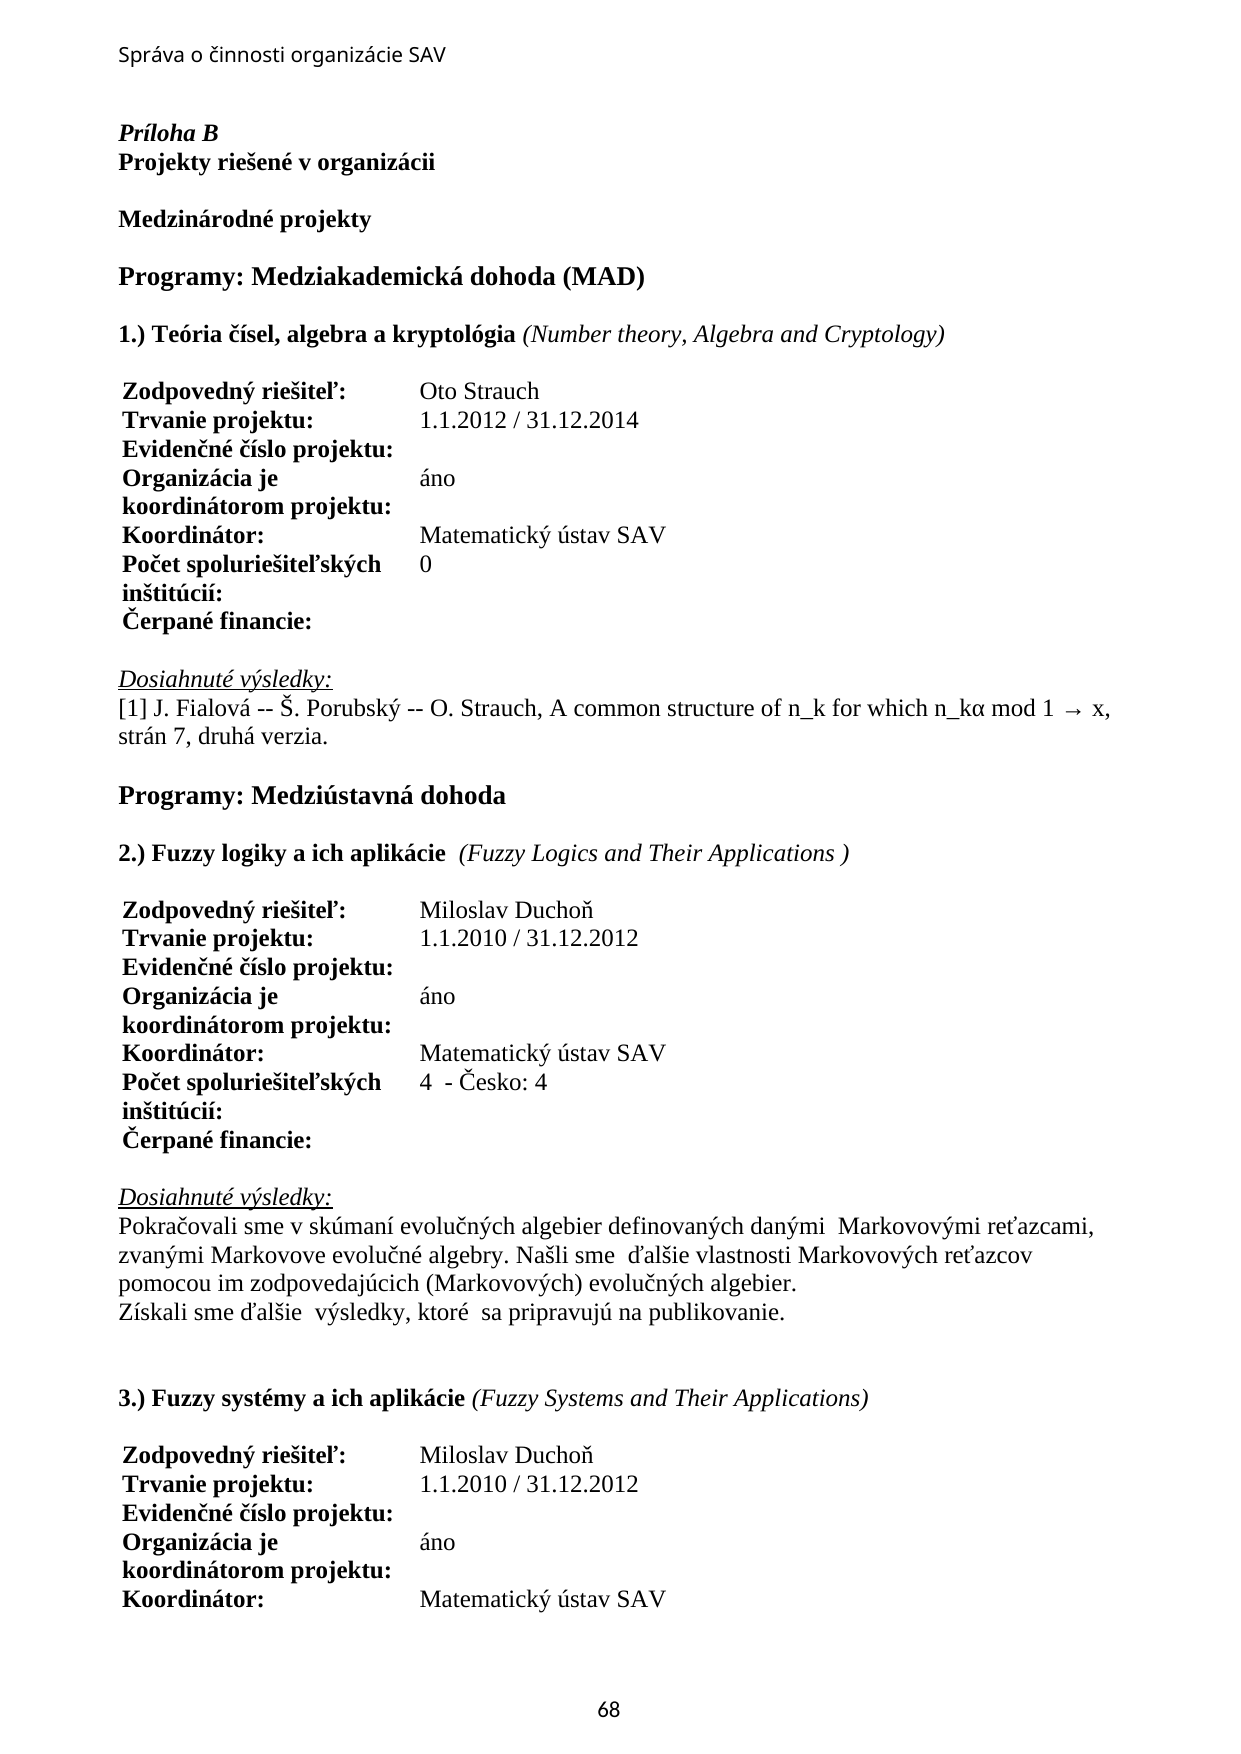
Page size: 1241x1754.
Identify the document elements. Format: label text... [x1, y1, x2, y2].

text Projekty riešené v organizácii [118, 147, 1122, 204]
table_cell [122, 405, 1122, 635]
text 2.) Fuzzy logiky a ich aplikácie (Fuzzy Logics and Their Applications ) [118, 838, 1122, 895]
text Programy: Medziakademická dohoda (MAD) [118, 260, 1122, 319]
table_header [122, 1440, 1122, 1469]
text Dosiahnuté výsledky: [1] J. Fialová -- Š. Porubský -- O. Strauch, A common structure of n_k for which n_kα mod 1 → x, strán 7, druhá verzia. Programy: Medziústavná dohoda [118, 635, 1122, 838]
text Dosiahnuté výsledky: Pokračovali sme v skúmaní evolučných algebier definovaných danými Markovovými reťazcami, zvanými Markovove evolučné algebry. Našli sme ďalšie vlastnosti Markovových reťazcov pomocou im zodpovedajúcich (Markovových) evolučných algebier. Získali sme ďalšie výsledky, ktoré sa pripravujú na publikovanie. 3.) Fuzzy systémy a ich aplikácie (Fuzzy Systems and Their Applications) [118, 1153, 1122, 1440]
text Medzinárodné projekty [118, 204, 1122, 260]
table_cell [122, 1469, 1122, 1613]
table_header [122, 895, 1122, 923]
text Príloha B [118, 118, 1122, 147]
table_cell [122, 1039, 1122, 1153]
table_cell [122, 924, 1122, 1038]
text 1.) Teória čísel, algebra a kryptológia (Number theory, Algebra and Cryptology) [118, 319, 1122, 376]
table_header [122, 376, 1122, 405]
